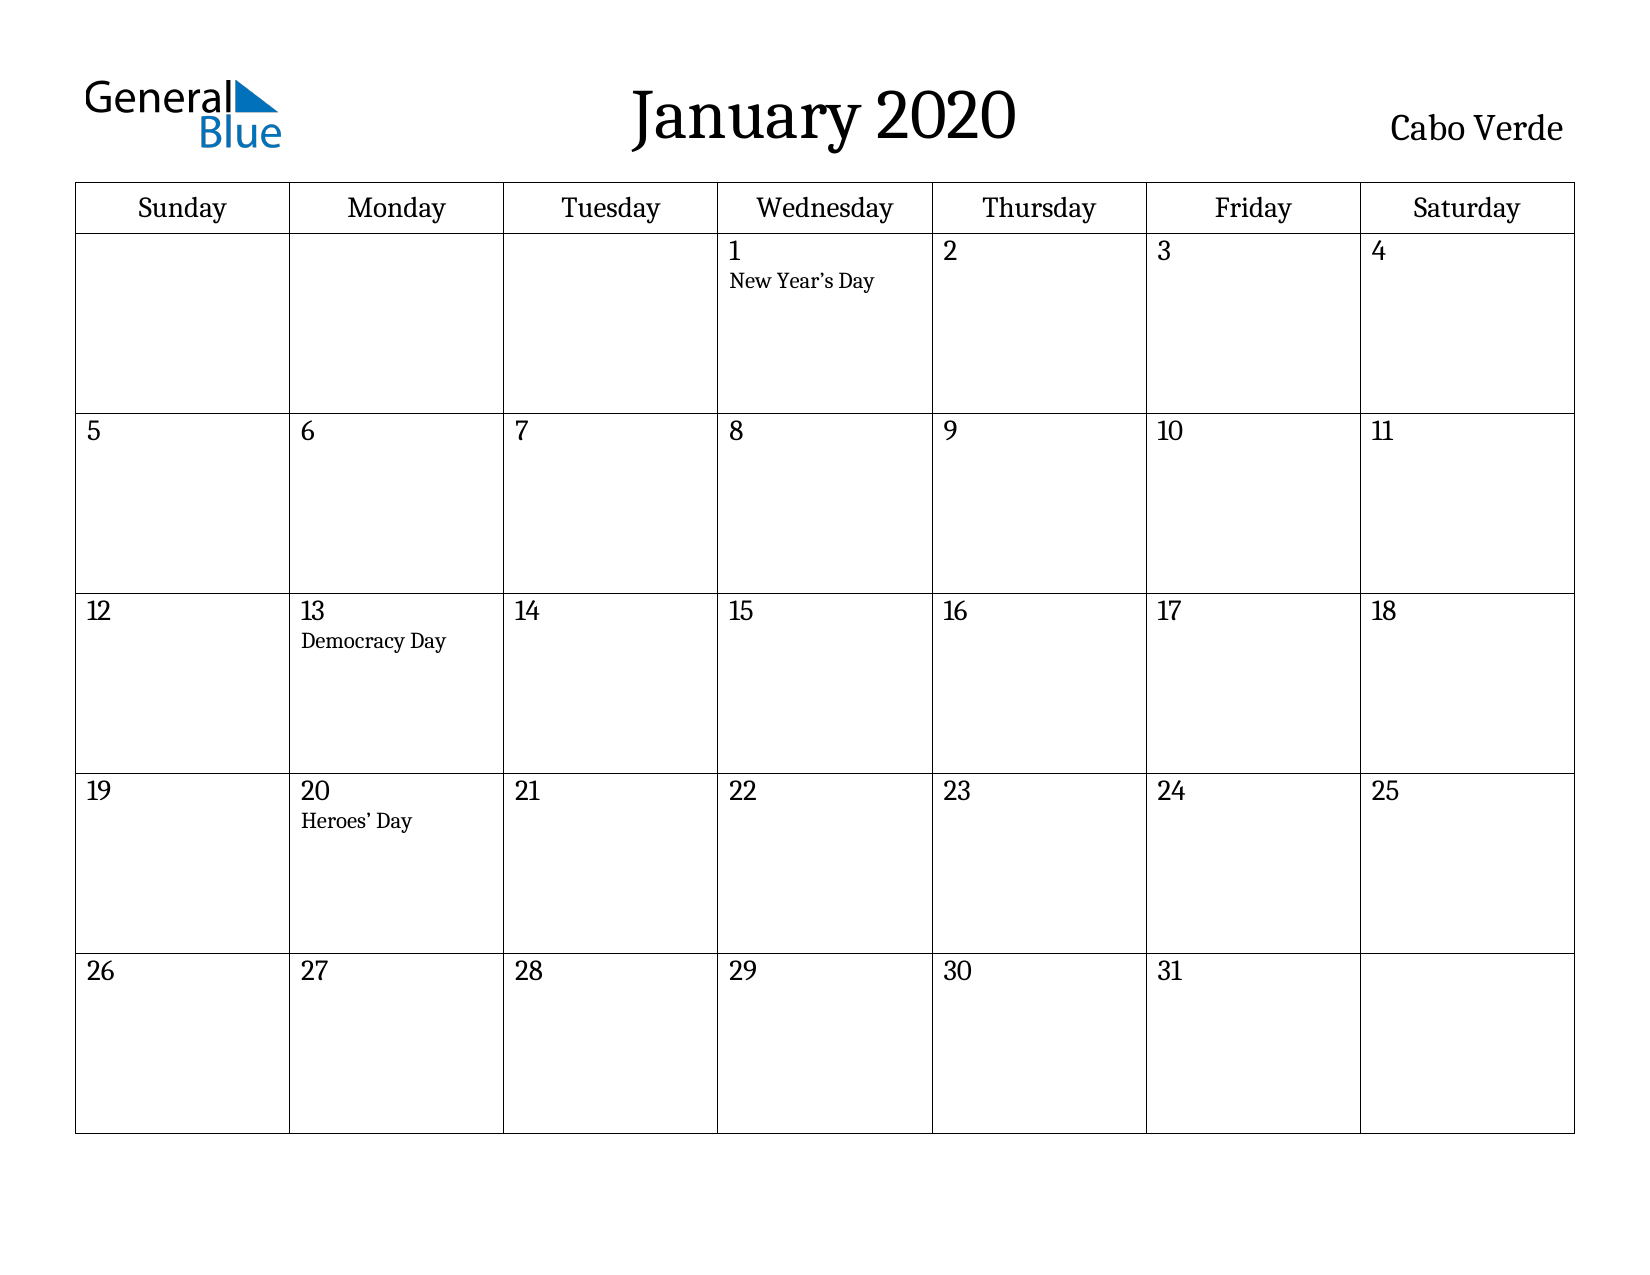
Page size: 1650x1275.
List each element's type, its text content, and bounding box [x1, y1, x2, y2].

table_cell [933, 448, 1146, 593]
table_cell [76, 627, 289, 773]
table_cell 7 [504, 414, 717, 447]
table_cell [933, 627, 1146, 773]
table_cell Saturday [1361, 183, 1574, 233]
table_cell 31 [1147, 954, 1360, 987]
table_cell 18 [1361, 594, 1574, 627]
table_cell 5 [76, 414, 289, 447]
table_cell [504, 627, 717, 773]
table_cell 25 [1361, 774, 1574, 807]
table_cell Heroes’ Day [290, 808, 503, 953]
table_cell 10 [1147, 414, 1360, 447]
table_cell [1147, 448, 1360, 593]
table_cell 14 [504, 594, 717, 627]
table_cell 9 [933, 414, 1146, 447]
table_cell [1361, 627, 1574, 773]
table_cell [718, 988, 932, 1133]
table_cell Democracy Day [290, 627, 503, 773]
table_cell [933, 988, 1146, 1133]
table_cell [1147, 808, 1360, 953]
table_cell Thursday [933, 183, 1146, 233]
table_cell [504, 988, 717, 1133]
table_cell [718, 448, 932, 593]
table_cell 21 [504, 774, 717, 807]
table_cell 27 [290, 954, 503, 987]
table_cell [718, 808, 932, 953]
table_cell New Year’s Day [718, 267, 932, 413]
table_cell [1361, 448, 1574, 593]
table_cell 20 [290, 774, 503, 807]
table_cell 28 [504, 954, 717, 987]
table_cell Monday [290, 183, 503, 233]
table_cell [76, 988, 289, 1133]
table_cell 1 [718, 234, 932, 267]
table_cell 3 [1147, 234, 1360, 267]
table_cell [1147, 988, 1360, 1133]
table_cell [933, 267, 1146, 413]
table_cell Tuesday [504, 183, 717, 233]
table_cell [718, 627, 932, 773]
table_cell 15 [718, 594, 932, 627]
table_header Cabo Verde [1146, 75, 1574, 182]
table_header [76, 75, 503, 182]
table_cell 6 [290, 414, 503, 447]
table_cell [1361, 267, 1574, 413]
table_cell 2 [933, 234, 1146, 267]
table_cell [76, 808, 289, 953]
table_cell 16 [933, 594, 1146, 627]
table_cell 23 [933, 774, 1146, 807]
table_cell [504, 234, 717, 267]
table_cell 4 [1361, 234, 1574, 267]
table_cell Sunday [76, 183, 289, 233]
table_cell 22 [718, 774, 932, 807]
table_cell [504, 267, 717, 413]
table_cell 30 [933, 954, 1146, 987]
table_cell [933, 808, 1146, 953]
table_cell Friday [1147, 183, 1360, 233]
table_cell 12 [76, 594, 289, 627]
table_cell 26 [76, 954, 289, 987]
table_cell Wednesday [718, 183, 932, 233]
table_cell [1361, 988, 1574, 1133]
table_cell 24 [1147, 774, 1360, 807]
table_header January 2020 [504, 75, 1146, 182]
table_cell [76, 448, 289, 593]
table_cell 29 [718, 954, 932, 987]
table_cell 13 [290, 594, 503, 627]
table_cell 17 [1147, 594, 1360, 627]
table_cell 11 [1361, 414, 1574, 447]
table_cell [76, 234, 289, 267]
table_cell [1361, 954, 1574, 987]
table_cell [504, 808, 717, 953]
table_cell [290, 267, 503, 413]
table_cell [504, 448, 717, 593]
table_cell [1147, 267, 1360, 413]
table_cell [290, 448, 503, 593]
picture [86, 80, 281, 148]
table_cell [1361, 808, 1574, 953]
table_cell [76, 267, 289, 413]
table_cell 19 [76, 774, 289, 807]
table_cell [290, 988, 503, 1133]
table_cell [290, 234, 503, 267]
table_cell [1147, 627, 1360, 773]
table_cell 8 [718, 414, 932, 447]
